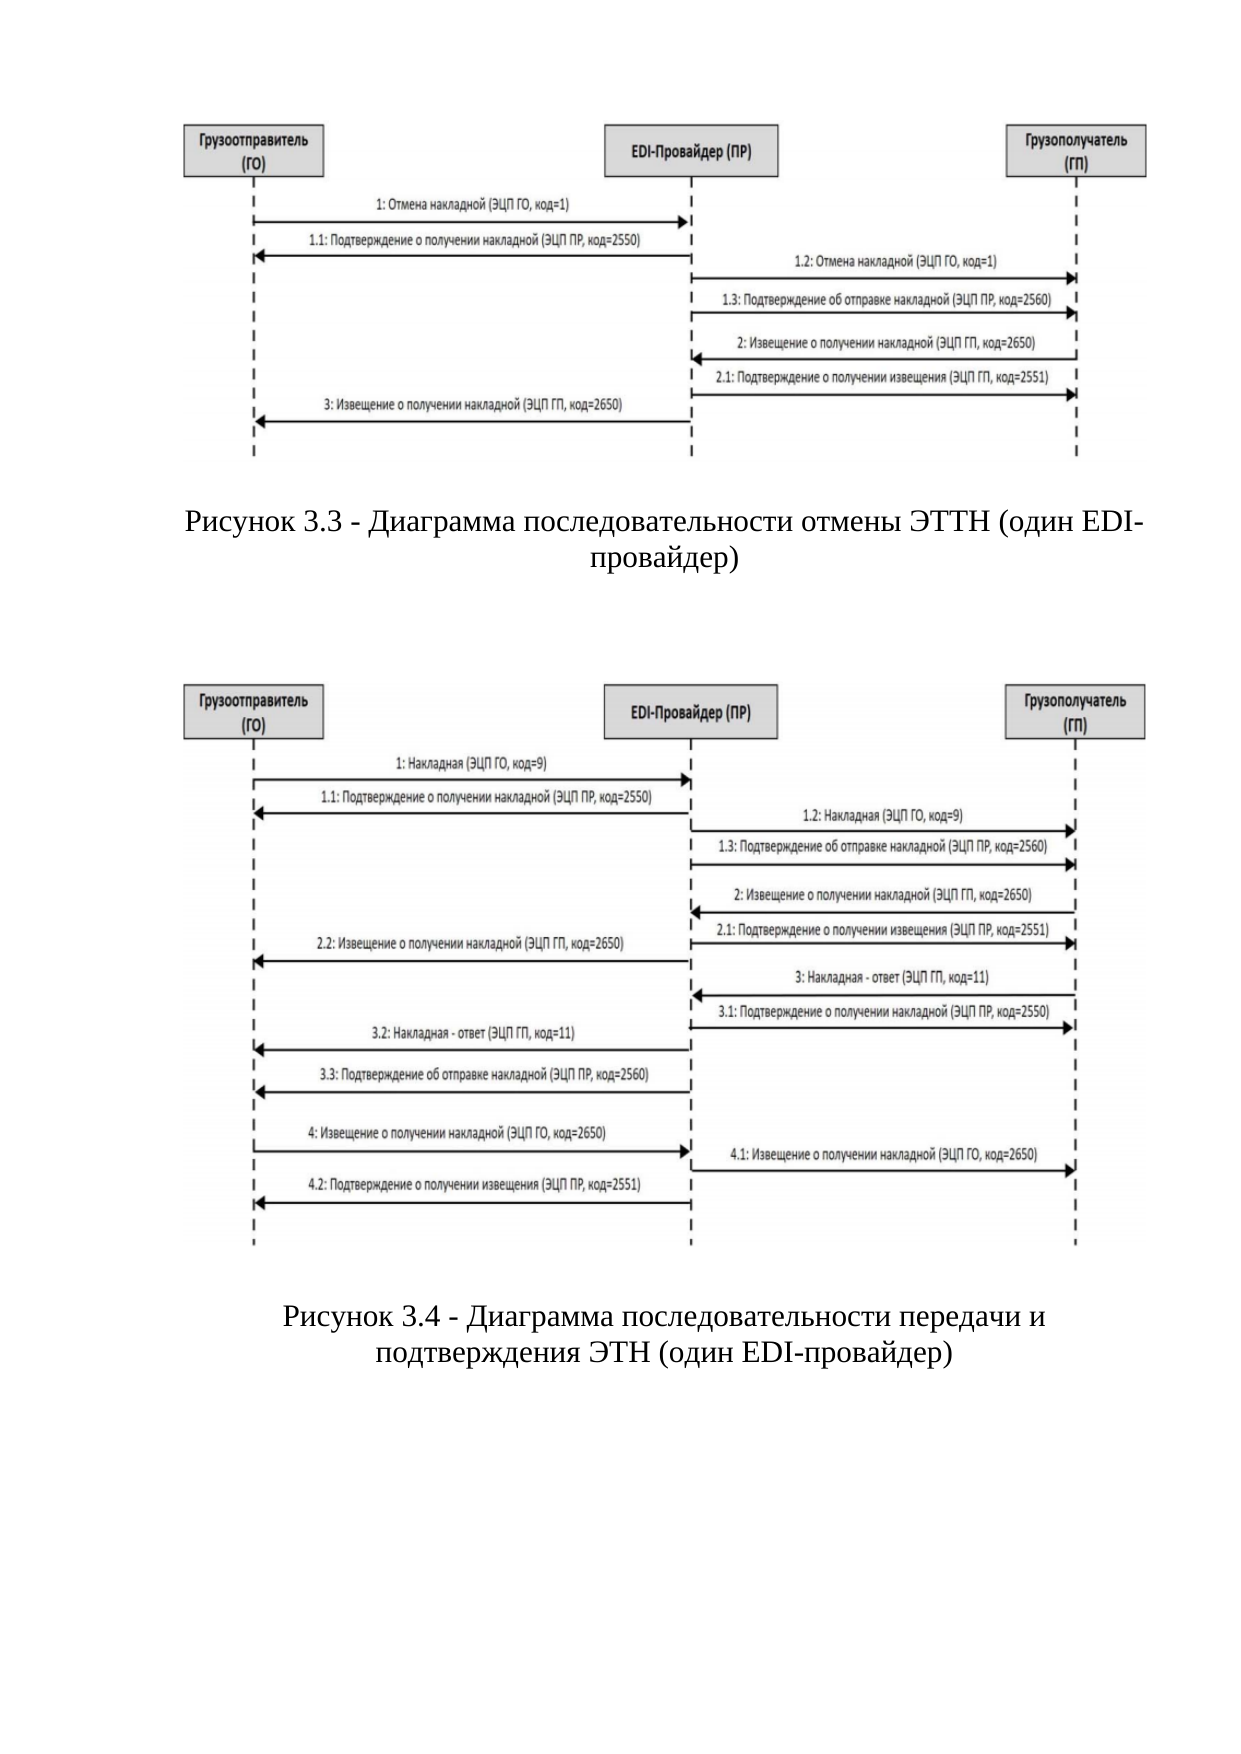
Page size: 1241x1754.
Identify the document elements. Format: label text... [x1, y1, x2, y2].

picture [177, 118, 1152, 467]
text Рисунок 3.4 - Диаграмма последовательности передачи и подтверждения ЭТН (один EDI-провайдер) [177, 1297, 1152, 1369]
picture [177, 681, 1152, 1262]
text Рисунок 3.3 - Диаграмма последовательности отмены ЭТТН (один EDI-провайдер) [177, 502, 1152, 574]
